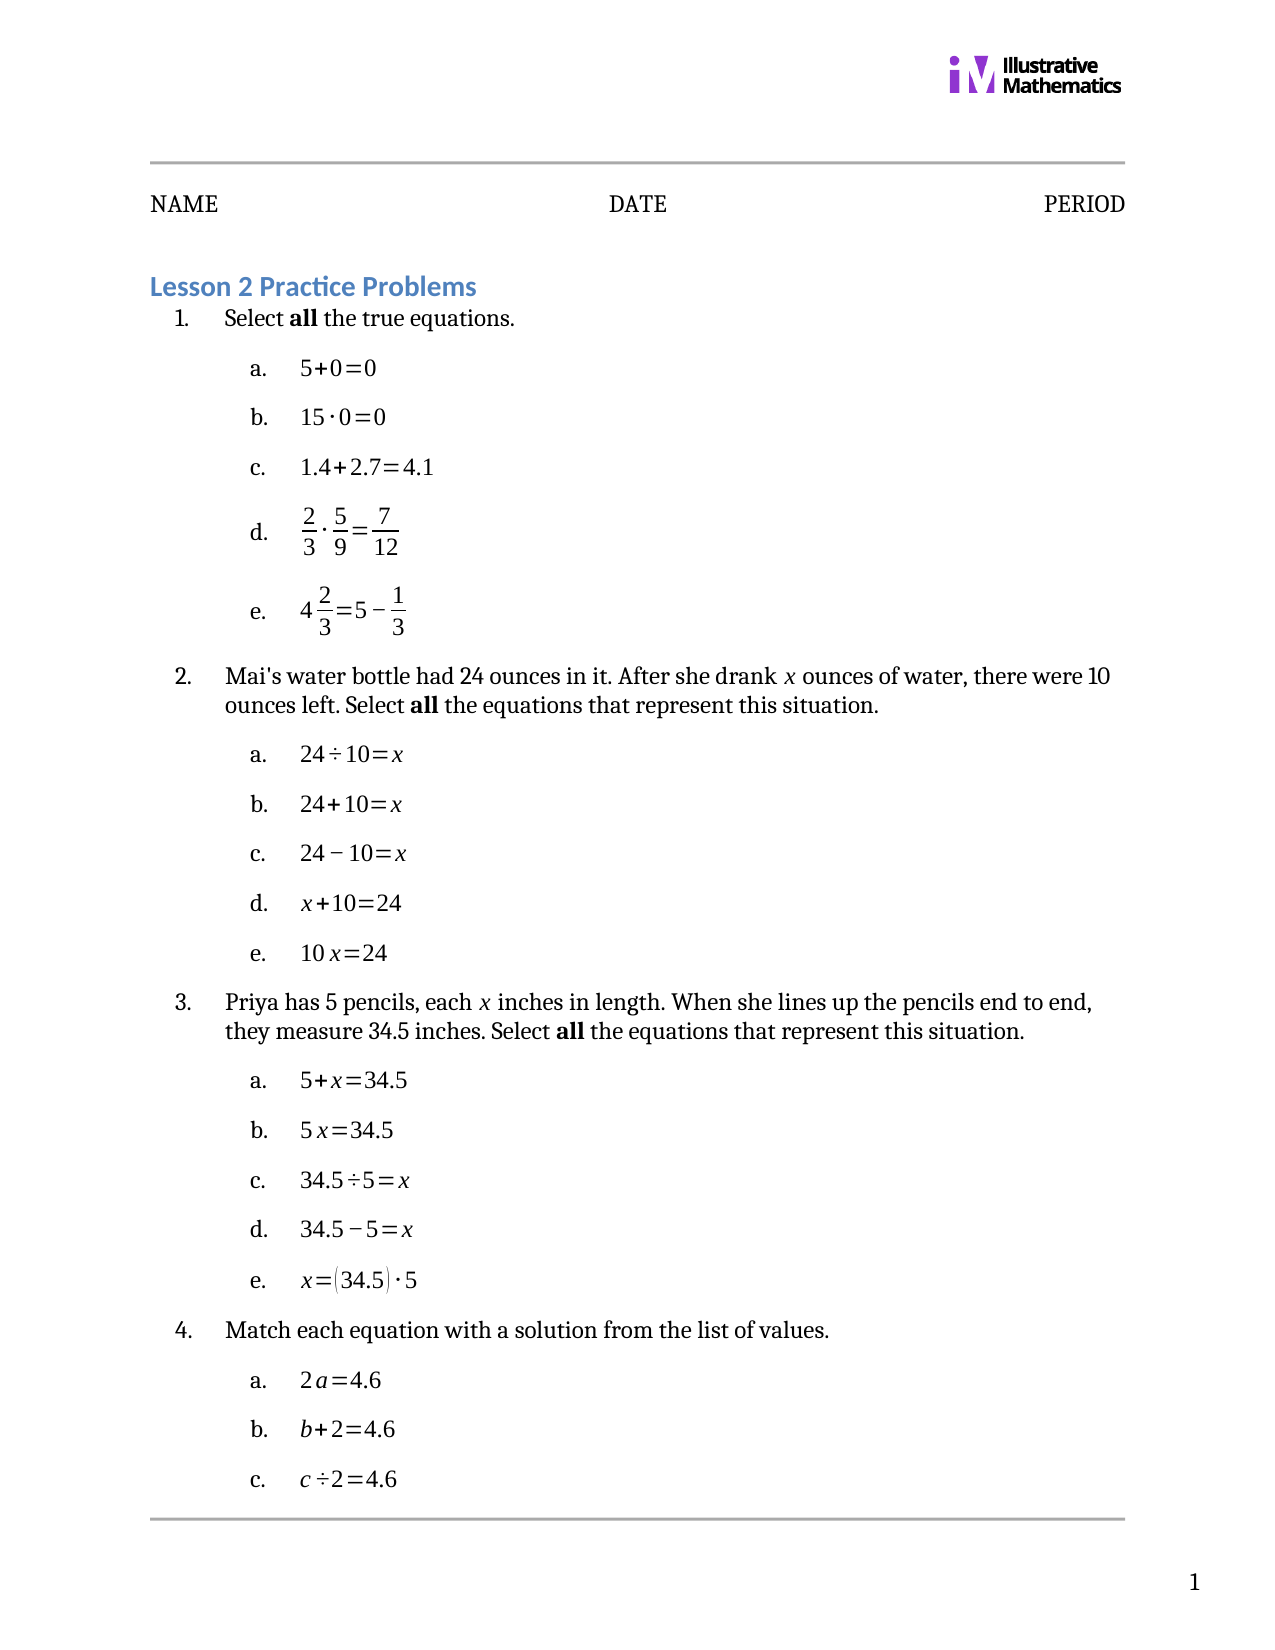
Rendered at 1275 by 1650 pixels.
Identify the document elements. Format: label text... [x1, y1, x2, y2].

list Select all the true equations. [175, 304, 1125, 333]
list Mai's water bottle had 24 ounces in it. After she drank ounces of water, there were 10 ounces left. Select all the equations that represent this situation. [175, 662, 1125, 719]
picture [949, 55, 1121, 93]
list Priya has 5 pencils, each inches in length. When she lines up the pencils end to end, they measure 34.5 inches. Select all the equations that represent this situation. [175, 988, 1125, 1046]
subtitle Lesson 2 Practice Problems [150, 268, 1125, 304]
list Match each equation with a solution from the list of values. [175, 1316, 1125, 1345]
